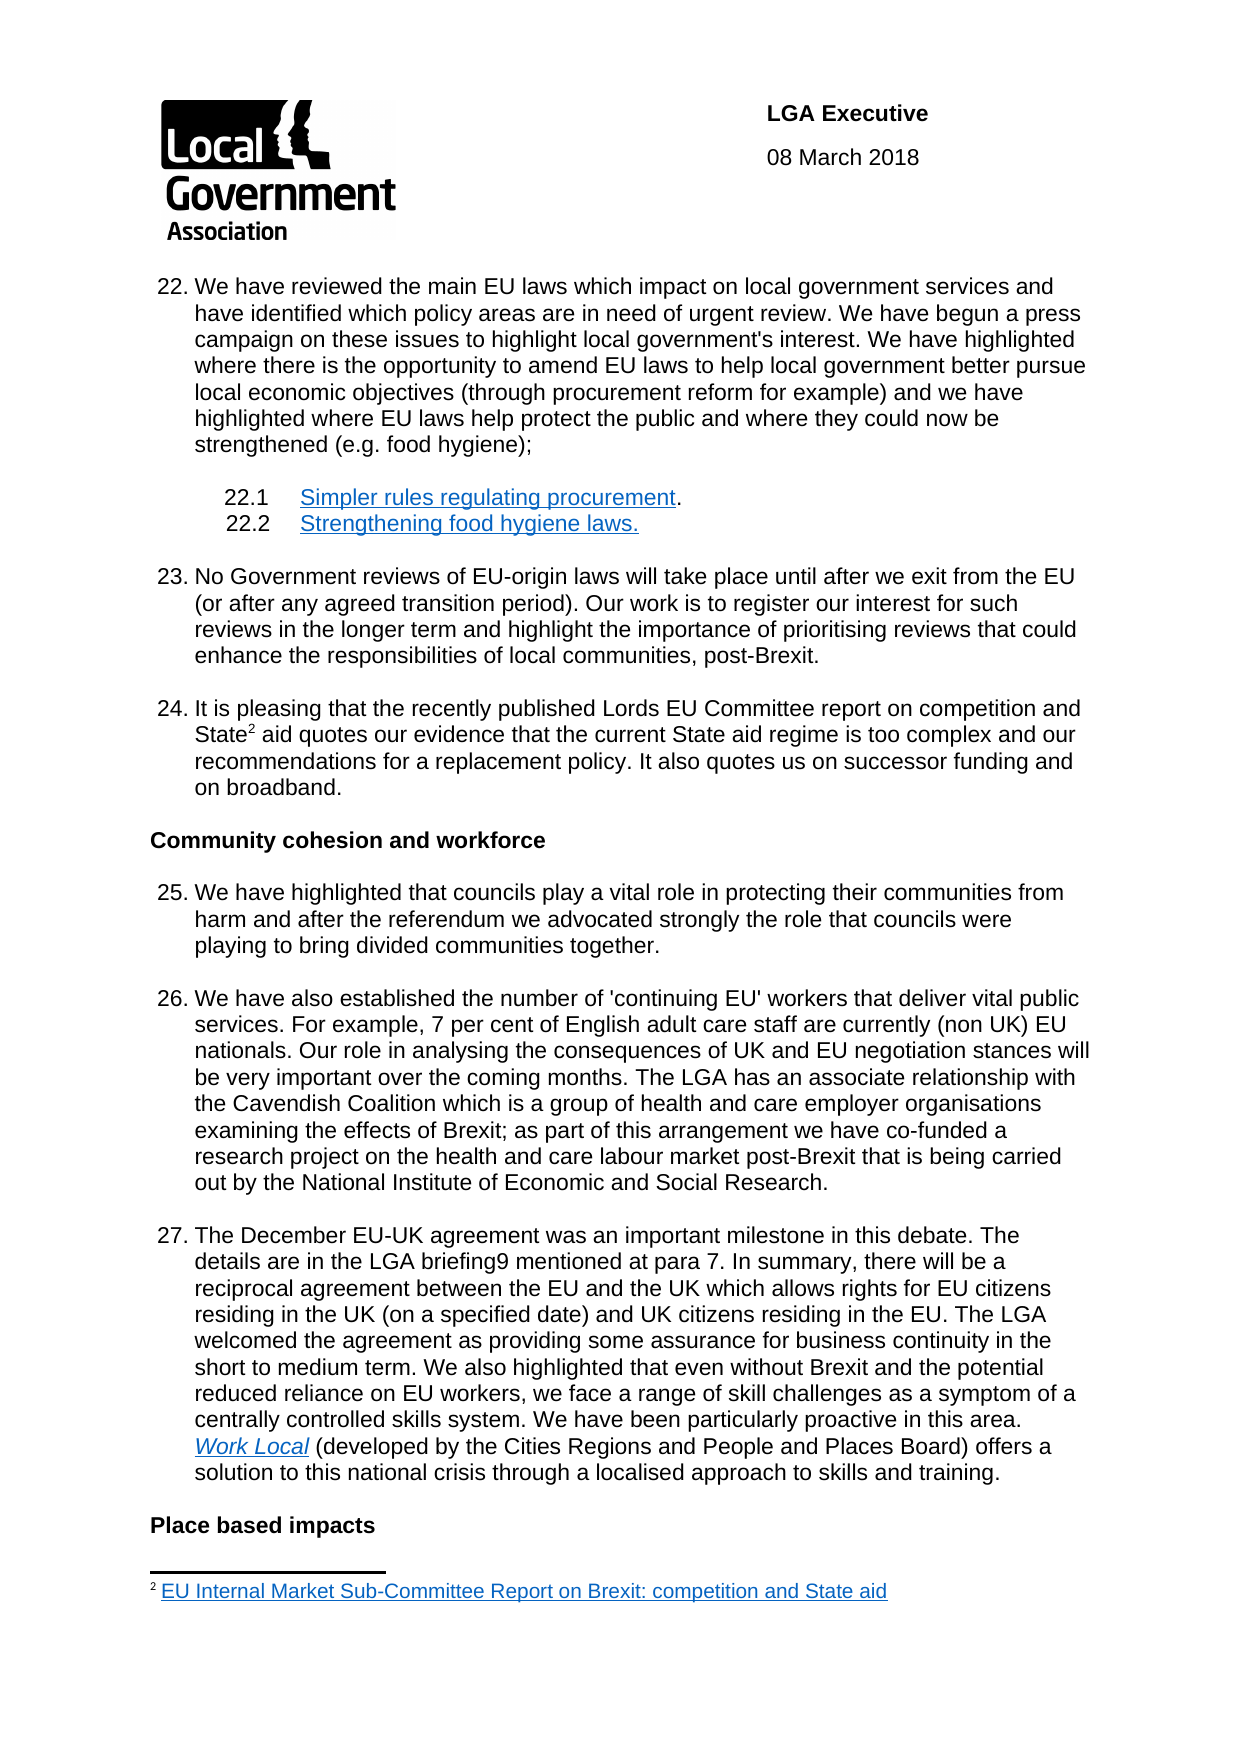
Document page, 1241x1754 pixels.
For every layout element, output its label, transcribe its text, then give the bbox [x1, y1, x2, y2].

list Simpler rules regulating procurement. [193, 484, 1090, 510]
list No Government reviews of EU-origin laws will take place until after we exit from the EU (or after any agreed transition period). Our work is to register our interest for such reviews in the longer term and highlight the importance of prioritising reviews that could enhance the responsibilities of local communities, post-Brexit. [157, 563, 1090, 668]
picture [161, 100, 396, 240]
list We have highlighted that councils play a vital role in protecting their communities from harm and after the referendum we advocated strongly the role that councils were playing to bring divided communities together. [157, 879, 1090, 958]
list It is pleasing that the recently published Lords EU Committee report on competition and State aid quotes our evidence that the current State aid regime is too complex and our recommendations for a replacement policy. It also quotes us on successor funding and on broadband. [157, 695, 1090, 800]
list We have reviewed the main EU laws which impact on local government services and have identified which policy areas are in need of urgent review. We have begun a press campaign on these issues to highlight local government's interest. We have highlighted where there is the opportunity to amend EU laws to help local government better pursue local economic objectives (through procurement reform for example) and we have highlighted where EU laws help protect the public and where they could now be strengthened (e.g. food hygiene); [157, 273, 1090, 458]
list Strengthening food hygiene laws. [226, 510, 1090, 537]
list The December EU-UK agreement was an important milestone in this debate. The details are in the LGA briefing9 mentioned at para 7. In summary, there will be a reciprocal agreement between the EU and the UK which allows rights for EU citizens residing in the UK (on a specified date) and UK citizens residing in the EU. The LGA welcomed the agreement as providing some assurance for business continuity in the short to medium term. We also highlighted that even without Brexit and the potential reduced reliance on EU workers, we face a range of skill challenges as a symptom of a centrally controlled skills system. We have been particularly proactive in this area. Work Local (developed by the Cities Regions and People and Places Board) offers a solution to this national crisis through a localised approach to skills and training. [157, 1222, 1090, 1486]
text Community cohesion and workforce [150, 827, 1090, 853]
text Place based impacts [150, 1512, 1090, 1538]
list We have also established the number of 'continuing EU' workers that deliver vital public services. For example, 7 per cent of English adult care staff are currently (non UK) EU nationals. Our role in analysing the consequences of UK and EU negotiation stances will be very important over the coming months. The LGA has an associate relationship with the Cavendish Coalition which is a group of health and care employer organisations examining the effects of Brexit; as part of this arrangement we have co-funded a research project on the health and care labour market post-Brexit that is being carried out by the National Institute of Economic and Social Research. [157, 985, 1090, 1196]
